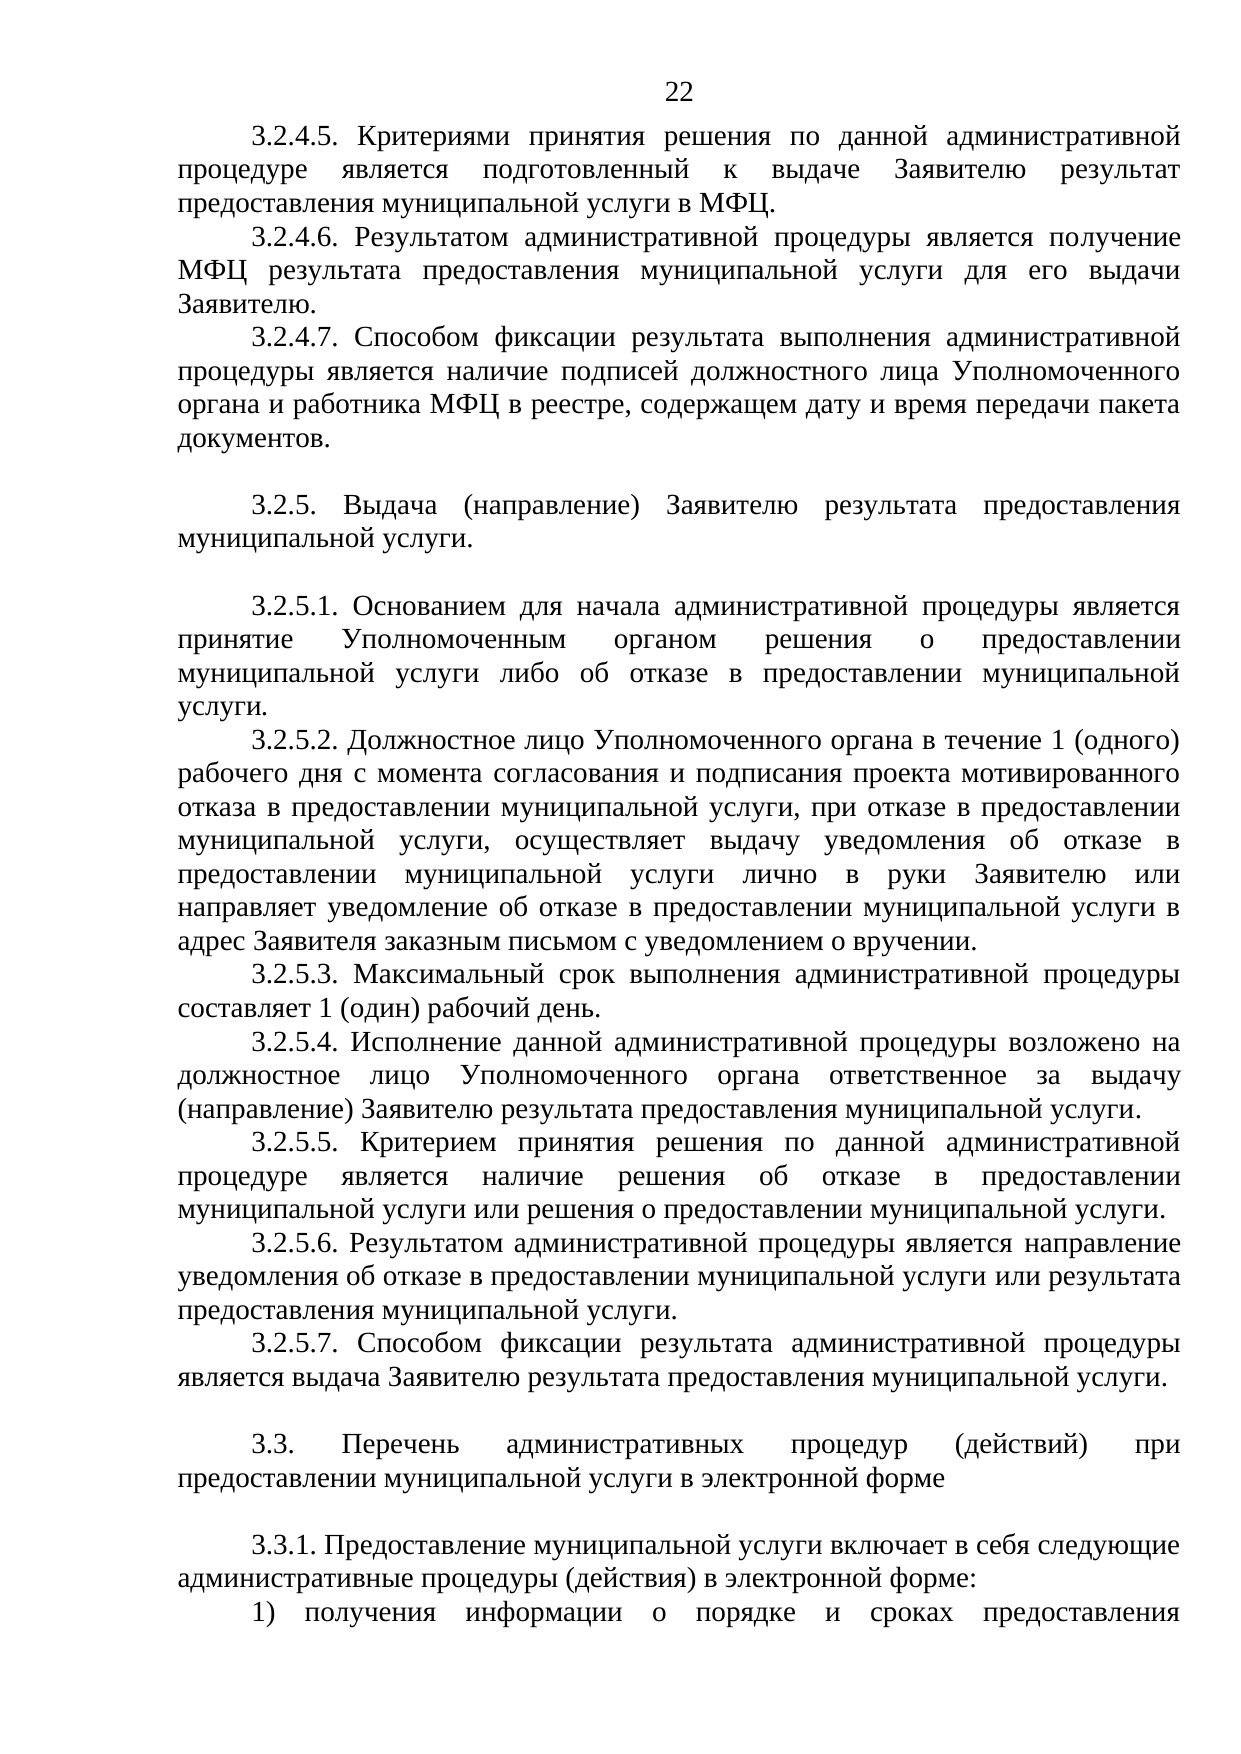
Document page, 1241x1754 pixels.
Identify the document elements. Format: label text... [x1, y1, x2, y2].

text 3.2.4.5. Критериями принятия решения по данной административной процедуре является подготовленный к выдаче Заявителю результат предоставления муниципальной услуги в МФЦ. [177, 118, 1181, 219]
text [177, 1594, 1181, 1627]
text 3.2.5.3. Максимальный срок выполнения административной процедуры составляет 1 (один) рабочий день. [177, 957, 1181, 1024]
text 3.2.5.5. Критерием принятия решения по данной административной процедуре является наличие решения об отказе в предоставлении муниципальной услуги или решения о предоставлении муниципальной услуги. [177, 1124, 1181, 1225]
text 3.3.1. Предоставление муниципальной услуги включает в себя следующие административные процедуры (действия) в электронной форме: [177, 1527, 1181, 1594]
text 3.2.5.2. Должностное лицо Уполномоченного органа в течение 1 (одного) рабочего дня с момента согласования и подписания проекта мотивированного отказа в предоставлении муниципальной услуги, при отказе в предоставлении муниципальной услуги, осуществляет выдачу уведомления об отказе в предоставлении муниципальной услуги лично в руки Заявителю или направляет уведомление об отказе в предоставлении муниципальной услуги в адрес Заявителя заказным письмом с уведомлением о вручении. [177, 722, 1181, 957]
text 3.2.5.7. Способом фиксации результата административной процедуры является выдача Заявителю результата предоставления муниципальной услуги. [177, 1326, 1181, 1393]
text 3.2.4.6. Результатом административной процедуры является получение МФЦ результата предоставления муниципальной услуги для его выдачи Заявителю. [177, 219, 1181, 319]
text 3.2.5.6. Результатом административной процедуры является направление уведомления об отказе в предоставлении муниципальной услуги или результата предоставления муниципальной услуги. [177, 1225, 1181, 1326]
text 3.2.5.1. Основанием для начала административной процедуры является принятие Уполномоченным органом решения о предоставлении муниципальной услуги либо об отказе в предоставлении муниципальной услуги. [177, 588, 1181, 722]
text 3.2.5. Выдача (направление) Заявителю результата предоставления муниципальной услуги. [177, 487, 1181, 554]
text 3.3. Перечень административных процедур (действий) при предоставлении муниципальной услуги в электронной форме [177, 1426, 1181, 1493]
text 3.2.5.4. Исполнение данной административной процедуры возложено на должностное лицо Уполномоченного органа ответственное за выдачу (направление) Заявителю результата предоставления муниципальной услуги. [177, 1024, 1181, 1124]
text 3.2.4.7. Способом фиксации результата выполнения административной процедуры является наличие подписей должностного лица Уполномоченного органа и работника МФЦ в реестре, содержащем дату и время передачи пакета документов. [177, 319, 1181, 453]
